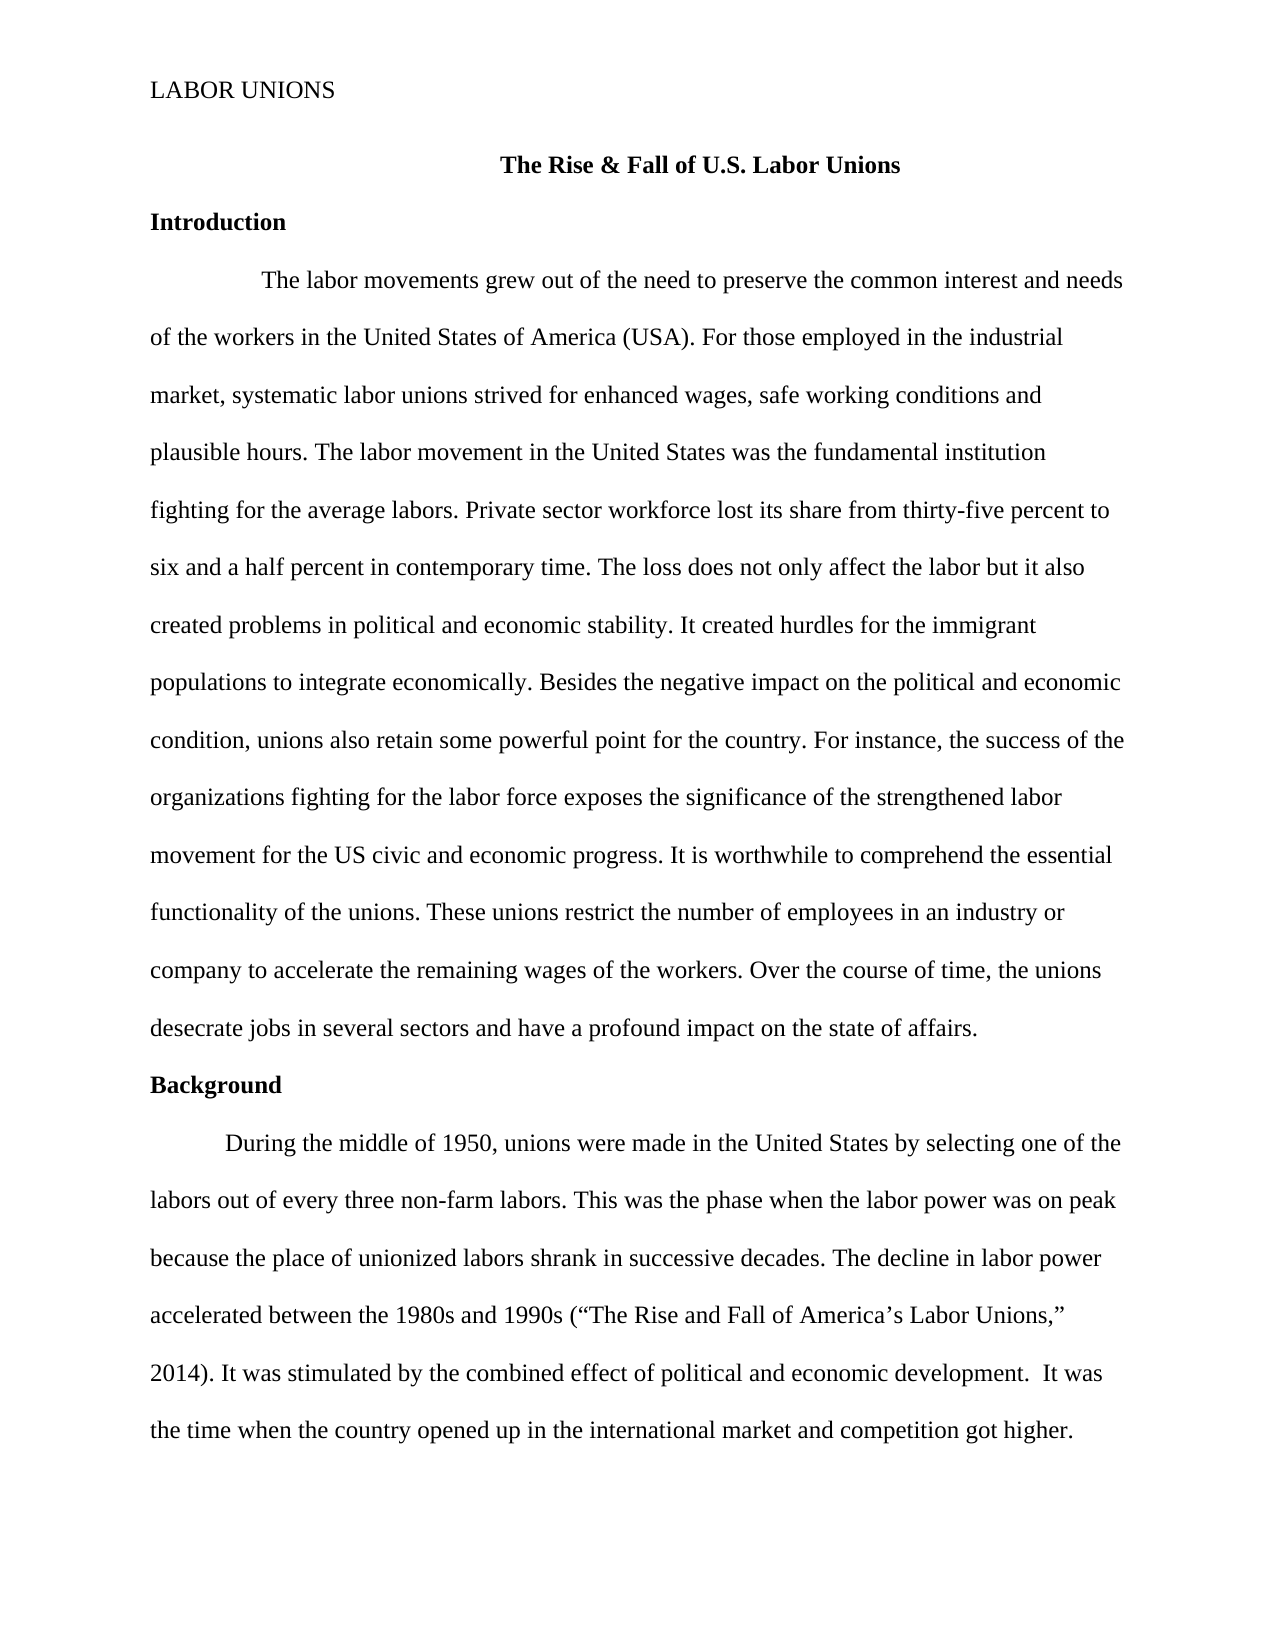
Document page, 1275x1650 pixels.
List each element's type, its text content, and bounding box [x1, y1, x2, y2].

text The labor movements grew out of the need to preserve the common interest and needs of the workers in the United States of America (USA). For those employed in the industrial market, systematic labor unions strived for enhanced wages, safe working conditions and plausible hours. The labor movement in the United States was the fundamental institution fighting for the average labors. Private sector workforce lost its share from thirty-five percent to six and a half percent in contemporary time. The loss does not only affect the labor but it also created problems in political and economic stability. It created hurdles for the immigrant populations to integrate economically. Besides the negative impact on the political and economic condition, unions also retain some powerful point for the country. For instance, the success of the organizations fighting for the labor force exposes the significance of the strengthened labor movement for the US civic and economic progress. It is worthwhile to comprehend the essential functionality of the unions. These unions restrict the number of employees in an industry or company to accelerate the remaining wages of the workers. Over the course of time, the unions desecrate jobs in several sectors and have a profound impact on the state of affairs. [150, 265, 1125, 1042]
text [150, 1128, 1125, 1444]
text Background [150, 1070, 1125, 1099]
text Introduction [150, 207, 1125, 236]
text The Rise & Fall of U.S. Labor Unions [150, 150, 1125, 179]
